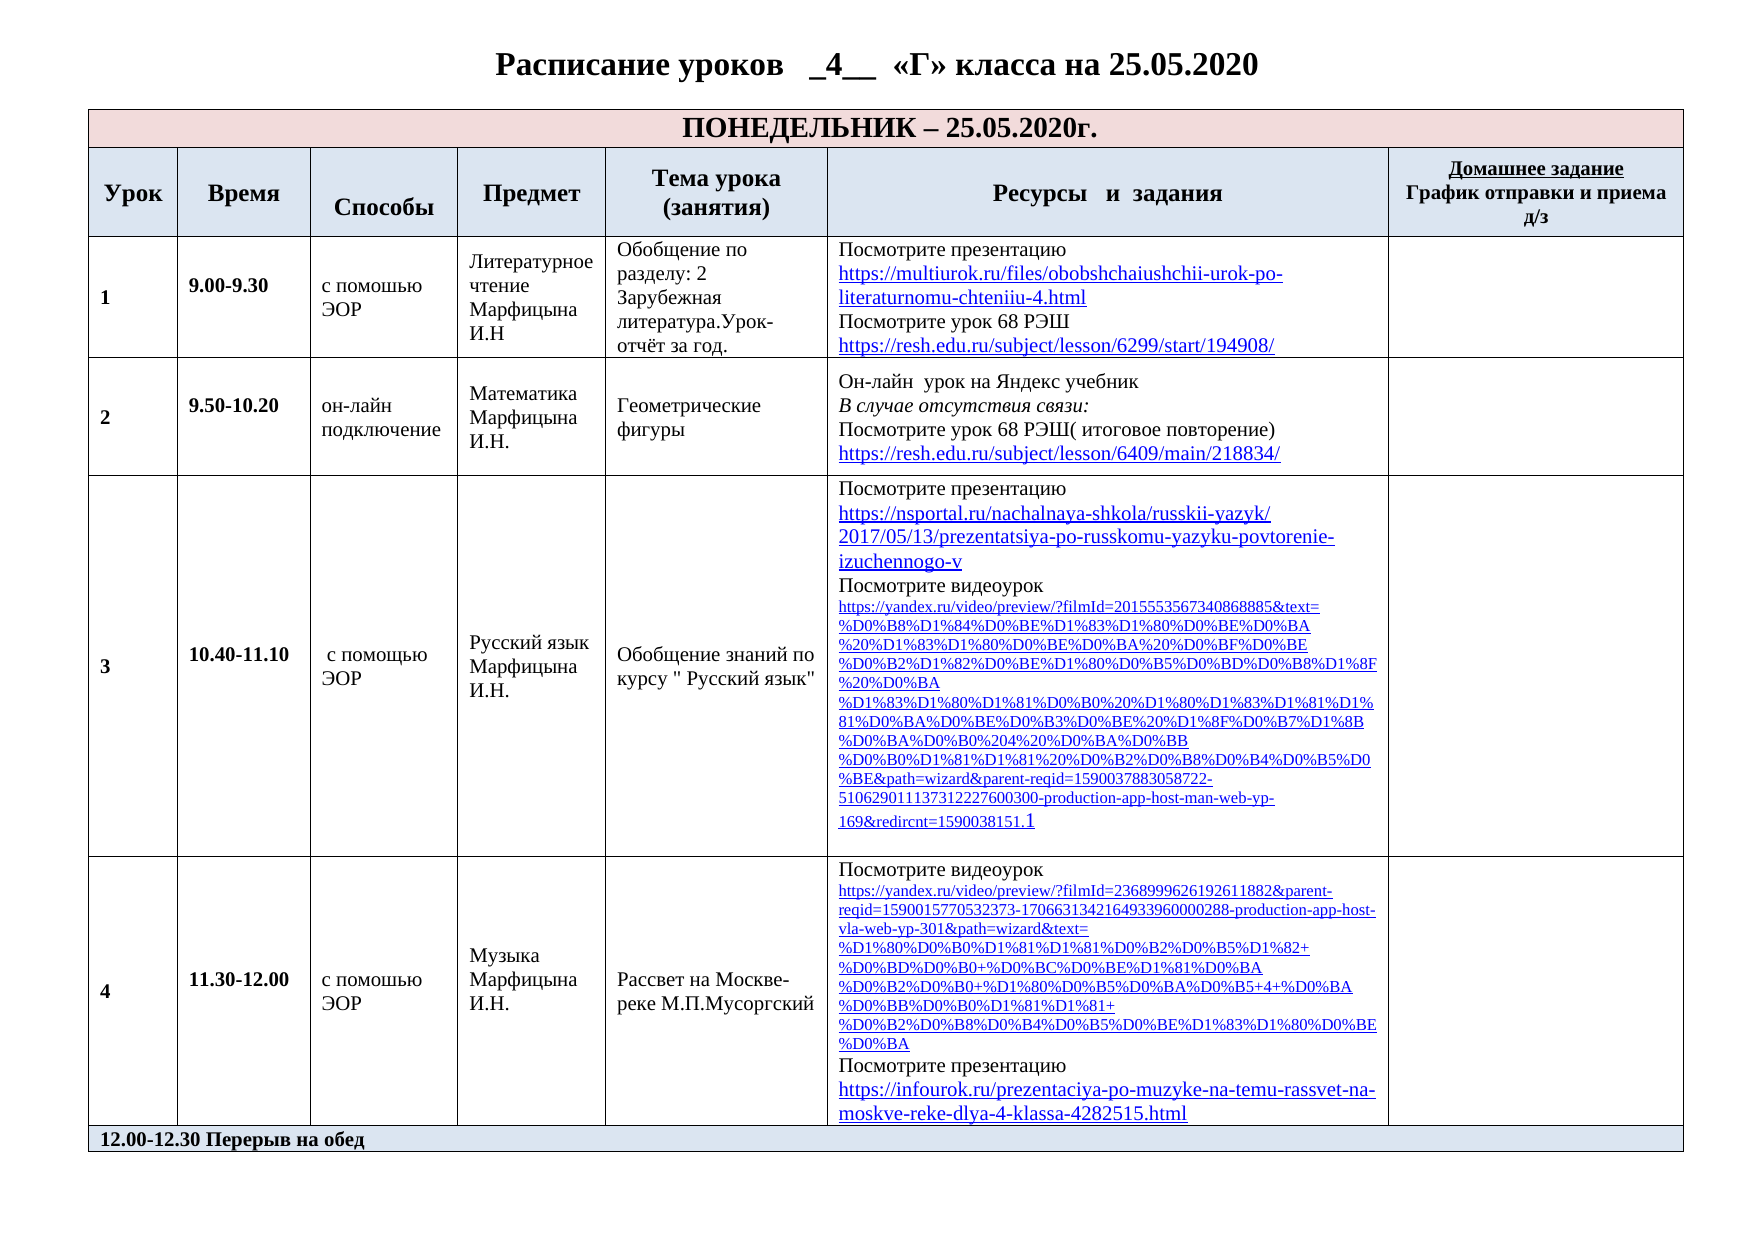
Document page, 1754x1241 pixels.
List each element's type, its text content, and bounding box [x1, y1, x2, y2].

table_cell [1389, 476, 1683, 856]
table_cell Тема урока (занятия) [606, 148, 827, 236]
table_cell [1389, 237, 1683, 357]
table_cell Обобщение знаний по курсу " Русский язык" [606, 476, 827, 856]
table_cell Геометрические фигуры [606, 358, 827, 475]
table_cell Домашнее задание График отправки и приема д/з [1389, 148, 1683, 236]
table_cell 3 [89, 476, 177, 856]
table_cell Русский язык Марфицына И.Н. [458, 476, 605, 856]
table_cell 1 [89, 237, 177, 357]
table_cell 9.00-9.30 [178, 237, 310, 357]
table_cell Урок [89, 148, 177, 236]
table_cell Посмотрите видеоурок https://yandex.ru/video/preview/?filmId=2368999626192611882&parent-reqid=1590015770532373-1706631342164933960000288-production-app-host-vla-web-yp-301&path=wizard&text=%D1%80%D0%B0%D1%81%D1%81%D0%B2%D0%B5%D1%82+%D0%BD%D0%B0+%D0%BC%D0%BE%D1%81%D0%BA%D0%B2%D0%B0+%D1%80%D0%B5%D0%BA%D0%B5+4+%D0%BA%D0%BB%D0%B0%D1%81%D1%81+%D0%B2%D0%B8%D0%B4%D0%B5%D0%BE%D1%83%D1%80%D0%BE%D0%BA Посмотрите презентацию https://infourok.ru/prezentaciya-po-muzyke-na-temu-rassvet-na-moskve-reke-dlya-4-klassa-4282515.html [828, 857, 1388, 1125]
table_cell с помощью ЭОР [311, 476, 457, 856]
table_cell 12.00-12.30 Перерыв на обед [89, 1126, 1683, 1151]
table_cell 10.40-11.10 [178, 476, 310, 856]
table_cell Он-лайн урок на Яндекс учебник В случае отсутствия связи: Посмотрите урок 68 РЭШ( итоговое повторение) https://resh.edu.ru/subject/lesson/6409/main/218834/ [828, 358, 1388, 475]
table_cell с помошью ЭОР [311, 857, 457, 1125]
table_cell Обобщение по разделу: 2 Зарубежная литература.Урок-отчёт за год. [606, 237, 827, 357]
table_cell Рассвет на Москве-реке М.П.Мусоргский [606, 857, 827, 1125]
table_header ПОНЕДЕЛЬНИК – 25.05.2020г. [89, 110, 1683, 147]
table_cell Музыка Марфицына И.Н. [458, 857, 605, 1125]
text Расписание уроков _4__ «Г» класса на 25.05.2020 [118, 44, 1636, 83]
table_cell 4 [89, 857, 177, 1125]
table_cell 9.50-10.20 [178, 358, 310, 475]
table_cell Время [178, 148, 310, 236]
table_cell Математика Марфицына И.Н. [458, 358, 605, 475]
table_cell с помошью ЭОР [311, 237, 457, 357]
table_cell 11.30-12.00 [178, 857, 310, 1125]
table_cell 2 [89, 358, 177, 475]
table_cell Предмет [458, 148, 605, 236]
table_cell Посмотрите презентацию https://multiurok.ru/files/obobshchaiushchii-urok-po-literaturnomu-chteniiu-4.html Посмотрите урок 68 РЭШ https://resh.edu.ru/subject/lesson/6299/start/194908/ [828, 237, 1388, 357]
table_cell он-лайн подключение [311, 358, 457, 475]
table_cell Литературное чтение Марфицына И.Н [458, 237, 605, 357]
table_cell Способы [311, 148, 457, 236]
table_cell Посмотрите презентацию https://nsportal.ru/nachalnaya-shkola/russkii-yazyk/2017/05/13/prezentatsiya-po-russkomu-yazyku-povtorenie-izuchennogo-v Посмотрите видеоурок https://yandex.ru/video/preview/?filmId=2015553567340868885&text=%D0%B8%D1%84%D0%BE%D1%83%D1%80%D0%BE%D0%BA%20%D1%83%D1%80%D0%BE%D0%BA%20%D0%BF%D0%BE%D0%B2%D1%82%D0%BE%D1%80%D0%B5%D0%BD%D0%B8%D1%8F%20%D0%BA%D1%83%D1%80%D1%81%D0%B0%20%D1%80%D1%83%D1%81%D1%81%D0%BA%D0%BE%D0%B3%D0%BE%20%D1%8F%D0%B7%D1%8B%D0%BA%D0%B0%204%20%D0%BA%D0%BB%D0%B0%D1%81%D1%81%20%D0%B2%D0%B8%D0%B4%D0%B5%D0%BE&path=wizard&parent-reqid=1590037883058722-510629011137312227600300-production-app-host-man-web-yp-169&redircnt=1590038151.1 [828, 476, 1388, 856]
table_cell [1389, 857, 1683, 1125]
table_cell [1389, 358, 1683, 475]
table_cell Ресурсы и задания [828, 148, 1388, 236]
